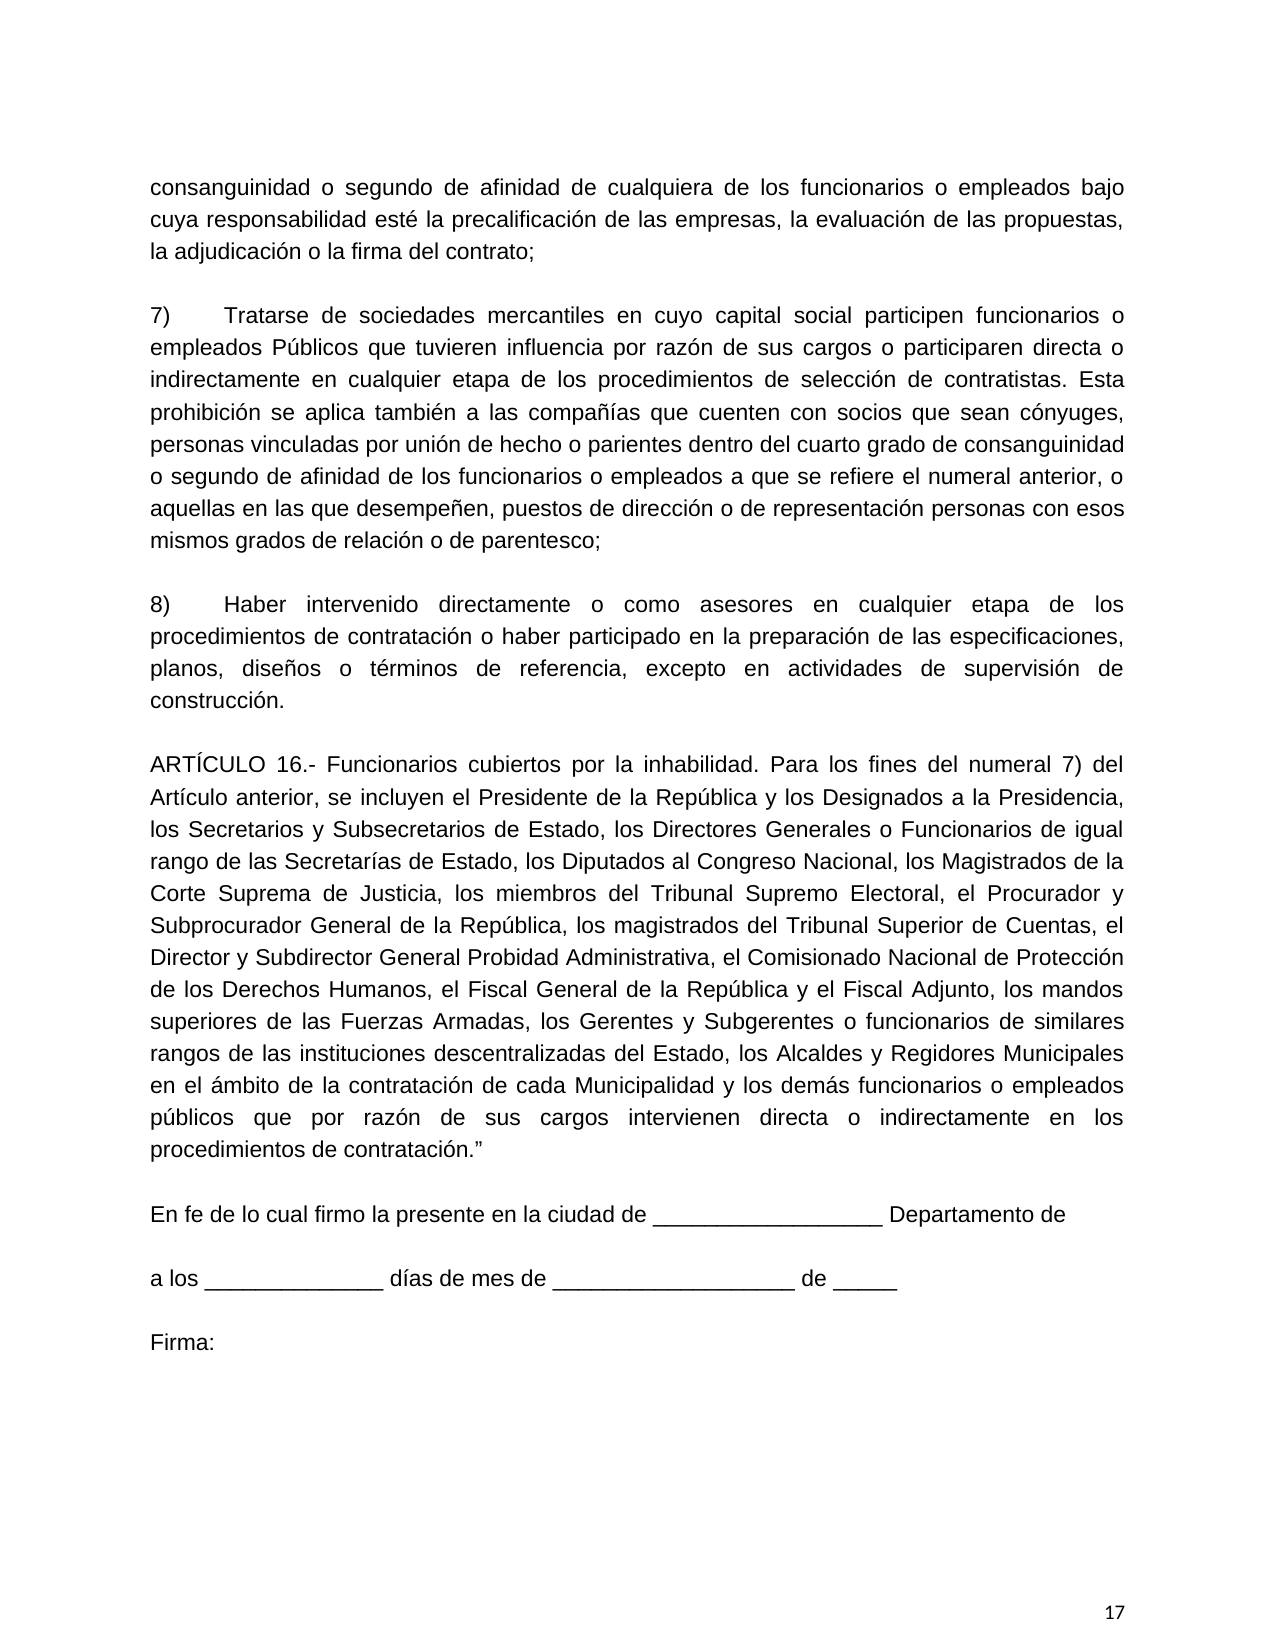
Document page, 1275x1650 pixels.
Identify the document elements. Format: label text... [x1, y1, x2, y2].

text ARTÍCULO 16.- Funcionarios cubiertos por la inhabilidad. Para los fines del numeral 7) del Artículo anterior, se incluyen el Presidente de la República y los Designados a la Presidencia, los Secretarios y Subsecretarios de Estado, los Directores Generales o Funcionarios de igual rango de las Secretarías de Estado, los Diputados al Congreso Nacional, los Magistrados de la Corte Suprema de Justicia, los miembros del Tribunal Supremo Electoral, el Procurador y Subprocurador General de la República, los magistrados del Tribunal Superior de Cuentas, el Director y Subdirector General Probidad Administrativa, el Comisionado Nacional de Protección de los Derechos Humanos, el Fiscal General de la República y el Fiscal Adjunto, los mandos superiores de las Fuerzas Armadas, los Gerentes y Subgerentes o funcionarios de similares rangos de las instituciones descentralizadas del Estado, los Alcaldes y Regidores Municipales en el ámbito de la contratación de cada Municipalidad y los demás funcionarios o empleados públicos que por razón de sus cargos intervienen directa o indirectamente en los procedimientos de contratación.” [150, 747, 1125, 1164]
text consanguinidad o segundo de afinidad de cualquiera de los funcionarios o empleados bajo cuya responsabilidad esté la precalificación de las empresas, la evaluación de las propuestas, la adjudicación o la firma del contrato; [150, 170, 1125, 266]
text Firma: [150, 1325, 1125, 1357]
text a los ______________ días de mes de ___________________ de _____ [150, 1261, 1125, 1293]
list Tratarse de sociedades mercantiles en cuyo capital social participen funcionarios o empleados Públicos que tuvieren influencia por razón de sus cargos o participaren directa o indirectamente en cualquier etapa de los procedimientos de selección de contratistas. Esta prohibición se aplica también a las compañías que cuenten con socios que sean cónyuges, personas vinculadas por unión de hecho o parientes dentro del cuarto grado de consanguinidad o segundo de afinidad de los funcionarios o empleados a que se refiere el numeral anterior, o aquellas en las que desempeñen, puestos de dirección o de representación personas con esos mismos grados de relación o de parentesco; [150, 298, 1125, 555]
text En fe de lo cual firmo la presente en la ciudad de __________________ Departamento de [150, 1196, 1125, 1228]
list Haber intervenido directamente o como asesores en cualquier etapa de los procedimientos de contratación o haber participado en la preparación de las especificaciones, planos, diseños o términos de referencia, excepto en actividades de supervisión de construcción. [150, 587, 1125, 715]
